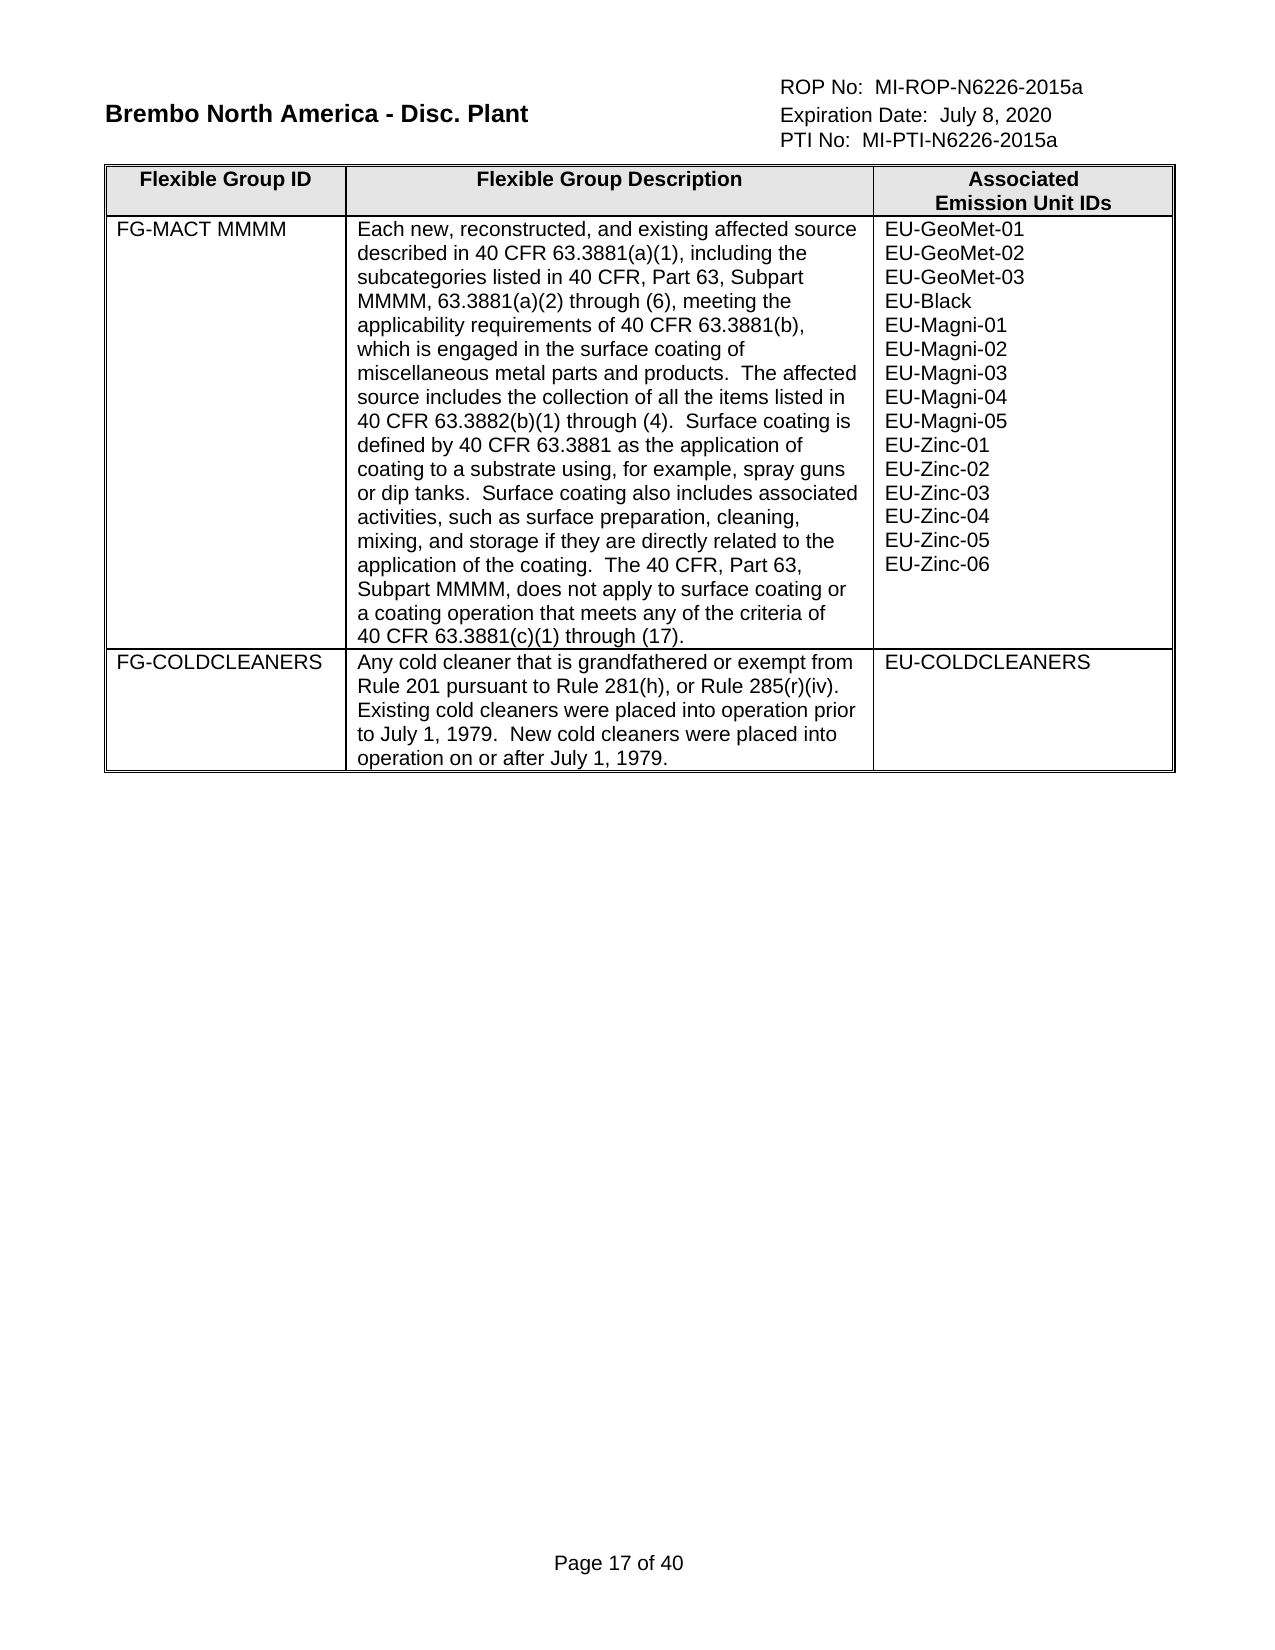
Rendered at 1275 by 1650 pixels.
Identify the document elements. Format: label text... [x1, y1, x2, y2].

table_cell FG-MACT MMMM [107, 217, 345, 648]
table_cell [874, 217, 1172, 648]
table_cell EU-COLDCLEANERS [874, 650, 1172, 769]
table_header Flexible Group Description [347, 167, 873, 215]
table_header Associated Emission Unit IDs [874, 167, 1172, 215]
table_cell Any cold cleaner that is grandfathered or exempt from Rule 201 pursuant to Rule 281(h), or Rule 285(r)(iv). Existing cold cleaners were placed into operation prior to July 1, 1979. New cold cleaners were placed into operation on or after July 1, 1979. [347, 650, 873, 769]
table_header Flexible Group ID [107, 167, 345, 215]
table_cell FG-COLDCLEANERS [107, 650, 345, 769]
table_cell Each new, reconstructed, and existing affected source described in 40 CFR 63.3881(a)(1), including the subcategories listed in 40 CFR, Part 63, Subpart MMMM, 63.3881(a)(2) through (6), meeting the applicability requirements of 40 CFR 63.3881(b), which is engaged in the surface coating of miscellaneous metal parts and products. The affected source includes the collection of all the items listed in 40 CFR 63.3882(b)(1) through (4). Surface coating is defined by 40 CFR 63.3881 as the application of coating to a substrate using, for example, spray guns or dip tanks. Surface coating also includes associated activities, such as surface preparation, cleaning, mixing, and storage if they are directly related to the application of the coating. The 40 CFR, Part 63, Subpart MMMM, does not apply to surface coating or a coating operation that meets any of the criteria of 40 CFR 63.3881(c)(1) through (17). [347, 217, 873, 648]
